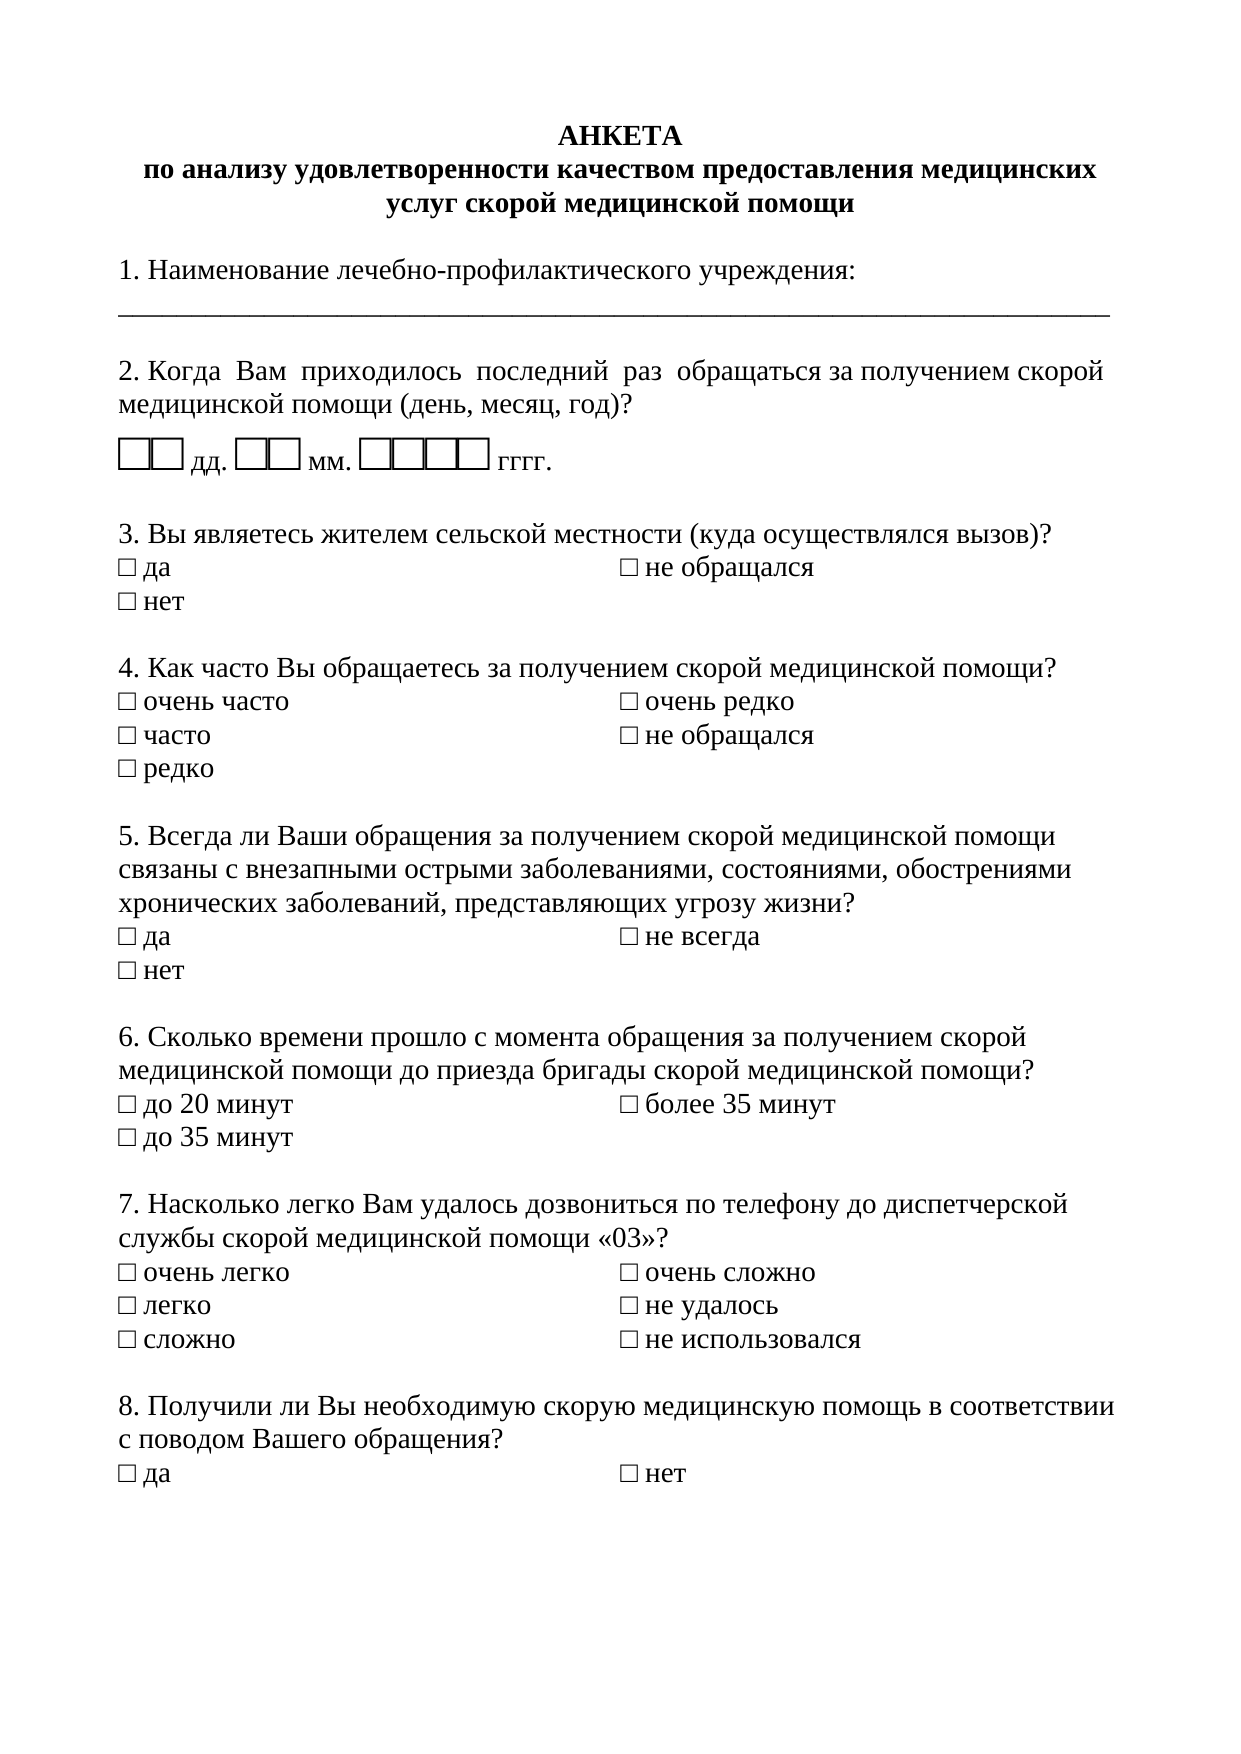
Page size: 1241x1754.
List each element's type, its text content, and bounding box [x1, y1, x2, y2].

text □ не обращался [620, 549, 1122, 583]
text □ очень часто [118, 683, 620, 717]
text 4. Как часто Вы обращаетесь за получением скорой медицинской помощи? [118, 650, 1122, 683]
text 6. Сколько времени прошло с момента обращения за получением скорой медицинской помощи до приезда бригады скорой медицинской помощи? [118, 1019, 1122, 1086]
text по анализу удовлетворенности качеством предоставления медицинских услуг скорой медицинской помощи [118, 152, 1122, 219]
text □ до 20 минут [118, 1086, 620, 1119]
text □ очень редко [620, 683, 1122, 717]
text 7. Насколько легко Вам удалось дозвониться по телефону до диспетчерской службы скорой медицинской помощи «03»? [118, 1187, 1122, 1254]
text 2. Когда Вам приходилось последний раз обращаться за получением скорой медицинской помощи (день, месяц, год)? [118, 353, 1122, 420]
text □ очень сложно [620, 1254, 1122, 1287]
text 5. Всегда ли Ваши обращения за получением скорой медицинской помощи связаны с внезапными острыми заболеваниями, состояниями, обострениями хронических заболеваний, представляющих угрозу жизни? [118, 818, 1122, 918]
text □ часто [118, 717, 620, 751]
text □ да [118, 549, 620, 583]
text ____________________________________________________________________ [118, 286, 1122, 319]
text □□ дд. □□ мм. □□□□ гггг. [118, 420, 1122, 482]
text □ не всегда [620, 918, 1122, 952]
text □ не удалось [620, 1287, 1122, 1321]
text 1. Наименование лечебно-профилактического учреждения: [118, 252, 1122, 286]
text □ да [118, 918, 620, 952]
text □ не обращался [620, 717, 1122, 751]
text 3. Вы являетесь жителем сельской местности (куда осуществлялся вызов)? [118, 516, 1122, 549]
text □ нет [620, 1455, 1122, 1488]
text □ редко [118, 751, 620, 784]
text □ сложно [118, 1321, 620, 1354]
text □ нет [118, 583, 620, 616]
text □ до 35 минут [118, 1119, 620, 1153]
text □ нет [118, 952, 620, 985]
text □ да [118, 1455, 620, 1488]
text □ более 35 минут [620, 1086, 1122, 1119]
text □ не использовался [620, 1321, 1122, 1354]
text 8. Получили ли Вы необходимую скорую медицинскую помощь в соответствии с поводом Вашего обращения? [118, 1388, 1122, 1455]
text □ очень легко [118, 1254, 620, 1287]
text АНКЕТА [118, 118, 1122, 152]
text □ легко [118, 1287, 620, 1321]
